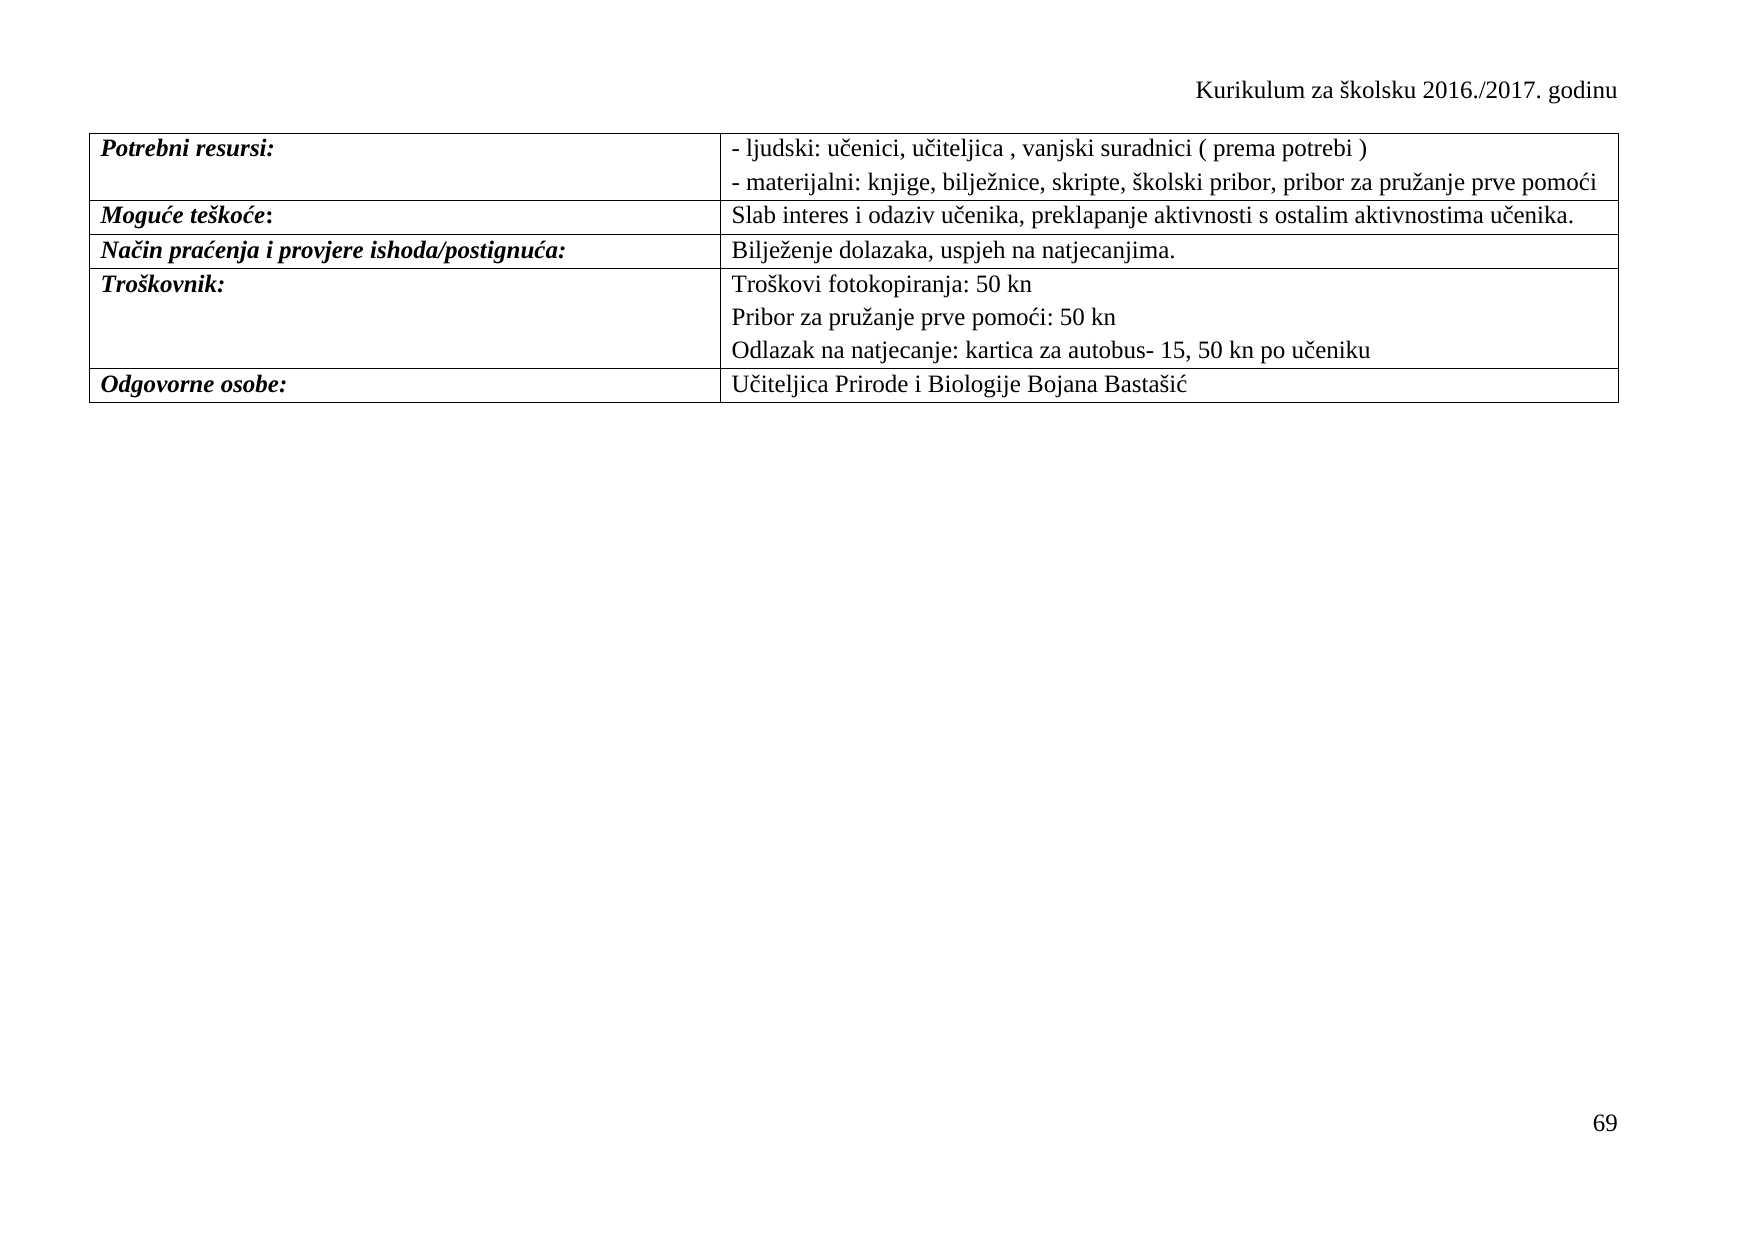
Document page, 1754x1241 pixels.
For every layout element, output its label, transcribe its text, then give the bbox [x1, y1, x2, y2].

table_cell Troškovi fotokopiranja: 50 kn Pribor za pružanje prve pomoći: 50 kn Odlazak na natjecanje: kartica za autobus- 15, 50 kn po učeniku [721, 269, 1618, 368]
table_cell - ljudski: učenici, učiteljica , vanjski suradnici ( prema potrebi ) - materijalni: knjige, bilježnice, skripte, školski pribor, pribor za pružanje prve pomoći [721, 134, 1618, 199]
table_cell Odgovorne osobe: [90, 369, 720, 402]
table_cell Način praćenja i provjere ishoda/postignuća: [90, 235, 720, 268]
table_cell Slab interes i odaziv učenika, preklapanje aktivnosti s ostalim aktivnostima učenika. [721, 201, 1618, 234]
table_cell Bilježenje dolazaka, uspjeh na natjecanjima. [721, 235, 1618, 268]
table_cell Potrebni resursi: [90, 134, 720, 199]
table_cell Učiteljica Prirode i Biologije Bojana Bastašić [721, 369, 1618, 402]
table_cell Troškovnik: [90, 269, 720, 368]
table_cell Moguće teškoće: [90, 201, 720, 234]
